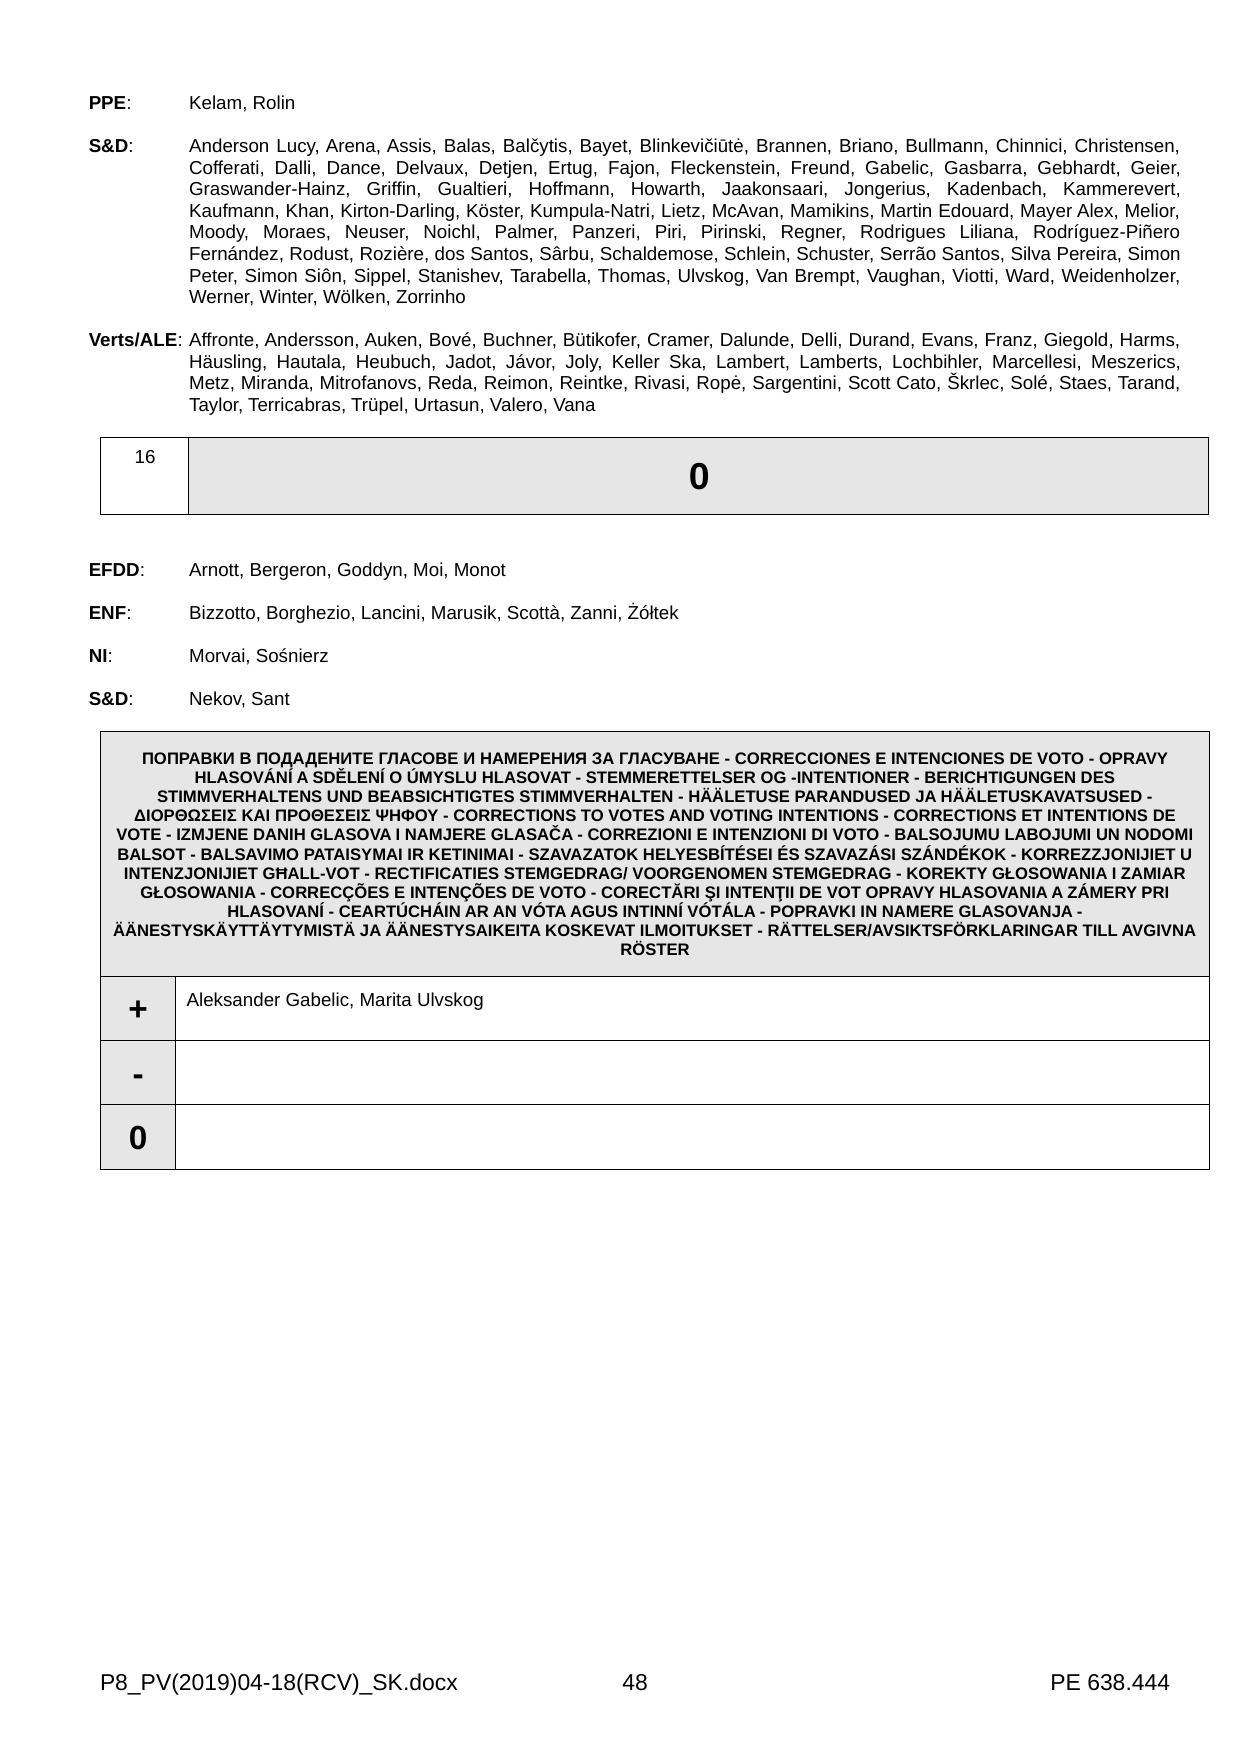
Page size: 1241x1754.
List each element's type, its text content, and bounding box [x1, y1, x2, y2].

table_cell - [101, 1041, 175, 1104]
table_cell 0 [101, 1105, 175, 1169]
text ENF: Bizzotto, Borghezio, Lancini, Marusik, Scottà, Zanni, Żółtek [88, 601, 1181, 623]
text NI: Morvai, Sośnierz [88, 644, 1181, 666]
table_cell Aleksander Gabelic, Marita Ulvskog [176, 977, 1209, 1040]
text PPE: Kelam, Rolin [88, 92, 1181, 113]
table_header 0 [189, 438, 1208, 514]
table_header 16 [101, 438, 188, 514]
table_header ПОПРАВКИ В ПОДАДЕНИТЕ ГЛАСОВЕ И НАМЕРЕНИЯ ЗА ГЛАСУВАНЕ - CORRECCIONES E INTENCIONES DE VOTO - OPRAVY HLASOVÁNÍ A SDĚLENÍ O ÚMYSLU HLASOVAT - STEMMERETTELSER OG -INTENTIONER - BERICHTIGUNGEN DES STIMMVERHALTENS UND BEABSICHTIGTES STIMMVERHALTEN - HÄÄLETUSE PARANDUSED JA HÄÄLETUSKAVATSUSED - ΔΙΟΡΘΩΣΕΙΣ ΚΑΙ ΠΡΟΘΕΣΕΙΣ ΨΗΦΟΥ - CORRECTIONS TO VOTES AND VOTING INTENTIONS - CORRECTIONS ET INTENTIONS DE VOTE - IZMJENE DANIH GLASOVA I NAMJERE GLASAČA - CORREZIONI E INTENZIONI DI VOTO - BALSOJUMU LABOJUMI UN NODOMI BALSOT - BALSAVIMO PATAISYMAI IR KETINIMAI - SZAVAZATOK HELYESBÍTÉSEI ÉS SZAVAZÁSI SZÁNDÉKOK - KORREZZJONIJIET U INTENZJONIJIET GĦALL-VOT - RECTIFICATIES STEMGEDRAG/ VOORGENOMEN STEMGEDRAG - KOREKTY GŁOSOWANIA I ZAMIAR GŁOSOWANIA - CORRECÇÕES E INTENÇÕES DE VOTO - CORECTĂRI ŞI INTENŢII DE VOT OPRAVY HLASOVANIA A ZÁMERY PRI HLASOVANÍ - CEARTÚCHÁIN AR AN VÓTA AGUS INTINNÍ VÓTÁLA - POPRAVKI IN NAMERE GLASOVANJA - ÄÄNESTYSKÄYTTÄYTYMISTÄ JA ÄÄNESTYSAIKEITA KOSKEVAT ILMOITUKSET - RÄTTELSER/AVSIKTSFÖRKLARINGAR TILL AVGIVNA RÖSTER [101, 732, 1209, 976]
table_cell [176, 1105, 1209, 1169]
text S&D: Anderson Lucy, Arena, Assis, Balas, Balčytis, Bayet, Blinkevičiūtė, Brannen, Briano, Bullmann, Chinnici, Christensen, Cofferati, Dalli, Dance, Delvaux, Detjen, Ertug, Fajon, Fleckenstein, Freund, Gabelic, Gasbarra, Gebhardt, Geier, Graswander-Hainz, Griffin, Gualtieri, Hoffmann, Howarth, Jaakonsaari, Jongerius, Kadenbach, Kammerevert, Kaufmann, Khan, Kirton-Darling, Köster, Kumpula-Natri, Lietz, McAvan, Mamikins, Martin Edouard, Mayer Alex, Melior, Moody, Moraes, Neuser, Noichl, Palmer, Panzeri, Piri, Pirinski, Regner, Rodrigues Liliana, Rodríguez-Piñero Fernández, Rodust, Rozière, dos Santos, Sârbu, Schaldemose, Schlein, Schuster, Serrão Santos, Silva Pereira, Simon Peter, Simon Siôn, Sippel, Stanishev, Tarabella, Thomas, Ulvskog, Van Brempt, Vaughan, Viotti, Ward, Weidenholzer, Werner, Winter, Wölken, Zorrinho [88, 135, 1181, 307]
text EFDD: Arnott, Bergeron, Goddyn, Moi, Monot [88, 558, 1181, 580]
table_cell [176, 1041, 1209, 1104]
text Verts/ALE: Affronte, Andersson, Auken, Bové, Buchner, Bütikofer, Cramer, Dalunde, Delli, Durand, Evans, Franz, Giegold, Harms, Häusling, Hautala, Heubuch, Jadot, Jávor, Joly, Keller Ska, Lambert, Lamberts, Lochbihler, Marcellesi, Meszerics, Metz, Miranda, Mitrofanovs, Reda, Reimon, Reintke, Rivasi, Ropė, Sargentini, Scott Cato, Škrlec, Solé, Staes, Tarand, Taylor, Terricabras, Trüpel, Urtasun, Valero, Vana [88, 329, 1181, 415]
text S&D: Nekov, Sant [88, 688, 1181, 709]
table_cell + [101, 977, 175, 1040]
